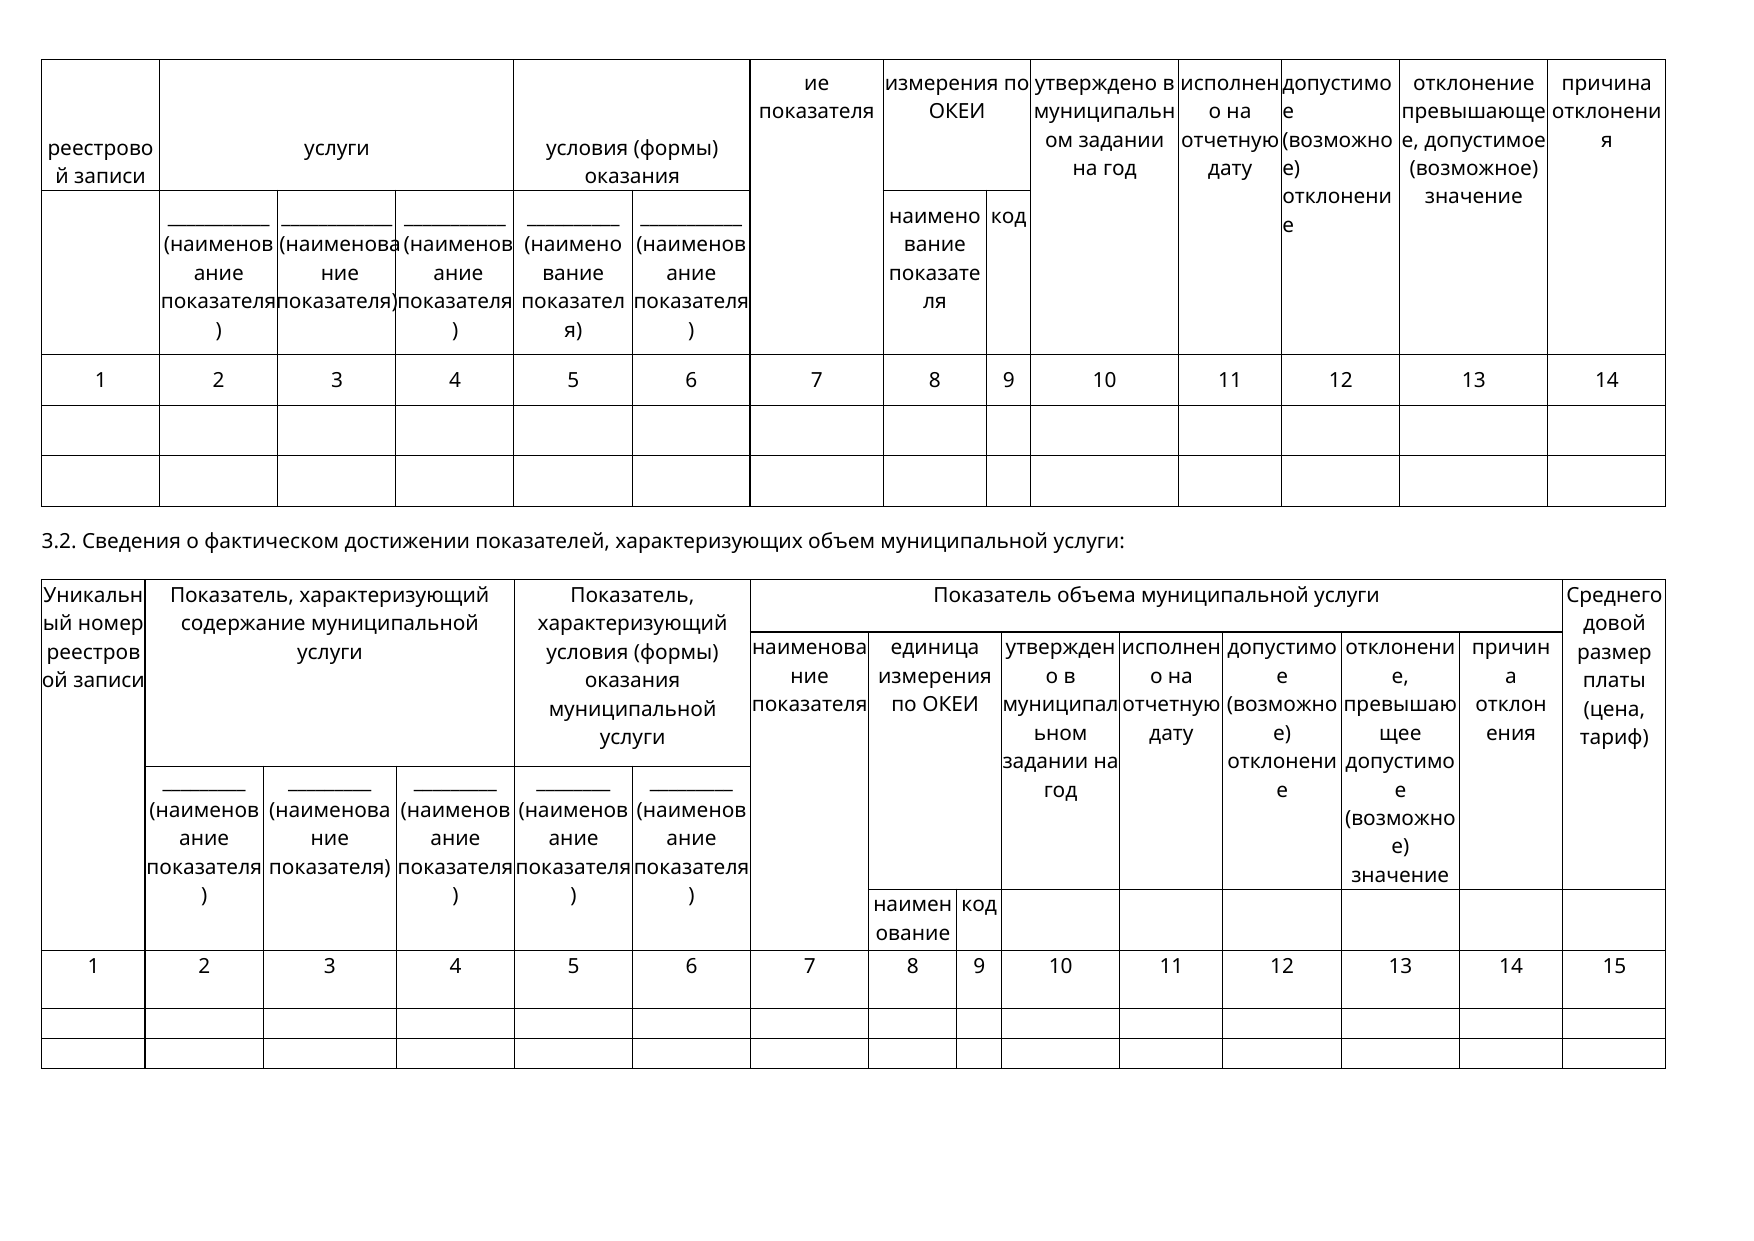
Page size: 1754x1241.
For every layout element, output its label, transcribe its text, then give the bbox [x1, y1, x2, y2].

table_cell исполнено на отчетную дату [1120, 633, 1222, 888]
table_cell 5 [514, 355, 632, 405]
table_cell единица измерения по ОКЕИ [869, 633, 1001, 888]
table_cell _________ (наименование показателя) [146, 767, 263, 950]
table_cell отклонение, превышающее допустимое (возможное) значение [1342, 633, 1459, 888]
table_cell [397, 1039, 514, 1068]
table_cell [1223, 890, 1341, 950]
table_cell 13 [1400, 355, 1547, 405]
table_cell код [987, 191, 1030, 354]
table_cell [633, 406, 749, 455]
table_cell 2 [160, 355, 277, 405]
table_cell допустимое (возможное) отклонение [1223, 633, 1341, 888]
table_cell [1120, 890, 1222, 950]
table_cell [160, 406, 277, 455]
table_cell 13 [1342, 951, 1459, 1008]
table_cell [751, 456, 883, 506]
table_cell [633, 1039, 750, 1068]
table_cell [1282, 406, 1399, 455]
table_cell [1548, 456, 1665, 506]
table_cell [1563, 1039, 1665, 1068]
table_cell причина отклонения [1548, 60, 1665, 354]
table_cell [1120, 1039, 1222, 1068]
table_cell 10 [1031, 355, 1178, 405]
table_cell [1179, 406, 1281, 455]
table_cell [1031, 456, 1178, 506]
table_cell [751, 1009, 868, 1038]
table_cell 7 [751, 355, 883, 405]
table_cell [1563, 890, 1665, 950]
table_cell [751, 406, 883, 455]
table_cell отклонение превышающее, допустимое (возможное) значение [1400, 60, 1547, 354]
table_cell [397, 1009, 514, 1038]
table_cell [278, 406, 395, 455]
table_cell [957, 1039, 1001, 1068]
table_cell [278, 456, 395, 506]
table_cell 3 [264, 951, 396, 1008]
table_cell 15 [1563, 951, 1665, 1008]
table_cell [264, 1009, 396, 1038]
table_cell [514, 406, 632, 455]
table_cell [1282, 456, 1399, 506]
table_cell _________ (наименование показателя) [264, 767, 396, 950]
table_cell [1548, 406, 1665, 455]
table_cell [633, 456, 749, 506]
table_cell [515, 1039, 632, 1068]
table_cell [1002, 1039, 1119, 1068]
table_cell 11 [1179, 355, 1281, 405]
table_cell [1179, 456, 1281, 506]
table_cell 3 [278, 355, 395, 405]
table_cell [1342, 890, 1459, 950]
table_cell [1460, 1009, 1562, 1038]
table_cell 14 [1548, 355, 1665, 405]
table_cell 12 [1223, 951, 1341, 1008]
table_cell 2 [146, 951, 263, 1008]
table_cell ___________ (наименование показателя) [633, 191, 749, 354]
table_cell причина отклонения [1460, 633, 1562, 888]
table_cell 1 [42, 355, 159, 405]
table_cell наименование [869, 890, 956, 950]
table_header Среднегодовой размер платы (цена, тариф) [1563, 580, 1665, 888]
table_cell 6 [633, 951, 750, 1008]
table_cell 11 [1120, 951, 1222, 1008]
table_cell ____________ (наименование показателя) [278, 191, 395, 354]
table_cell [884, 60, 1030, 189]
table_cell ________ (наименование показателя) [515, 767, 632, 950]
table_cell [160, 456, 277, 506]
table_cell [42, 406, 159, 455]
table_cell [1223, 1039, 1341, 1068]
table_cell [884, 456, 986, 506]
table_cell [514, 456, 632, 506]
table_cell 14 [1460, 951, 1562, 1008]
table_cell [957, 1009, 1001, 1038]
table_cell [264, 1039, 396, 1068]
table_cell [396, 456, 513, 506]
table_cell 4 [397, 951, 514, 1008]
table_cell 4 [396, 355, 513, 405]
table_cell [42, 1039, 144, 1068]
table_cell 6 [633, 355, 749, 405]
table_cell _________ (наименование показателя) [397, 767, 514, 950]
table_cell 9 [957, 951, 1001, 1008]
text 3.2. Сведения о фактическом достижении показателей, характеризующих объем муниципальной услуги: [41, 526, 1665, 555]
table_cell наименование показателя [751, 633, 868, 950]
table_cell [987, 456, 1030, 506]
table_cell наименование показателя [884, 191, 986, 354]
table_cell утверждено в муниципальном задании на год [1031, 60, 1178, 354]
table_cell [869, 1009, 956, 1038]
table_cell [1400, 456, 1547, 506]
table_cell [1002, 1009, 1119, 1038]
table_cell код [957, 890, 1001, 950]
table_cell [1342, 1039, 1459, 1068]
table_cell [1120, 1009, 1222, 1038]
table_cell __________ (наименование показателя) [514, 191, 632, 354]
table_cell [751, 60, 883, 354]
table_cell исполнено на отчетную дату [1179, 60, 1281, 354]
table_cell [884, 406, 986, 455]
table_cell [987, 406, 1030, 455]
table_cell [1400, 406, 1547, 455]
table_cell [869, 1039, 956, 1068]
table_cell [146, 1009, 263, 1038]
table_header Уникальный номер реестровой записи [42, 580, 144, 950]
table_cell 10 [1002, 951, 1119, 1008]
table_cell [396, 406, 513, 455]
table_cell [1002, 890, 1119, 950]
table_cell 1 [42, 951, 144, 1008]
table_cell 12 [1282, 355, 1399, 405]
table_cell [1031, 406, 1178, 455]
table_cell [633, 1009, 750, 1038]
table_cell [42, 1009, 144, 1038]
table_cell [1563, 1009, 1665, 1038]
table_cell [1342, 1009, 1459, 1038]
table_cell 8 [884, 355, 986, 405]
table_cell ___________ (наименование показателя) [160, 191, 277, 354]
table_header Показатель объема муниципальной услуги [751, 580, 1562, 631]
table_cell _________ (наименование показателя) [633, 767, 750, 950]
table_cell допустимое (возможное) отклонение [1282, 60, 1399, 354]
table_header Показатель, характеризующий условия (формы) оказания муниципальной услуги [515, 580, 750, 766]
table_cell [515, 1009, 632, 1038]
table_cell 8 [869, 951, 956, 1008]
table_cell утверждено в муниципальном задании на год [1002, 633, 1119, 888]
table_cell [1460, 1039, 1562, 1068]
table_cell [751, 1039, 868, 1068]
table_cell [1223, 1009, 1341, 1038]
table_cell 9 [987, 355, 1030, 405]
table_cell [42, 191, 159, 354]
table_header Показатель, характеризующий содержание муниципальной услуги [146, 580, 514, 766]
table_cell [146, 1039, 263, 1068]
table_cell 7 [751, 951, 868, 1008]
table_cell [1460, 890, 1562, 950]
table_cell [42, 456, 159, 506]
table_cell 5 [515, 951, 632, 1008]
table_cell ___________ (наименование показателя) [396, 191, 513, 354]
